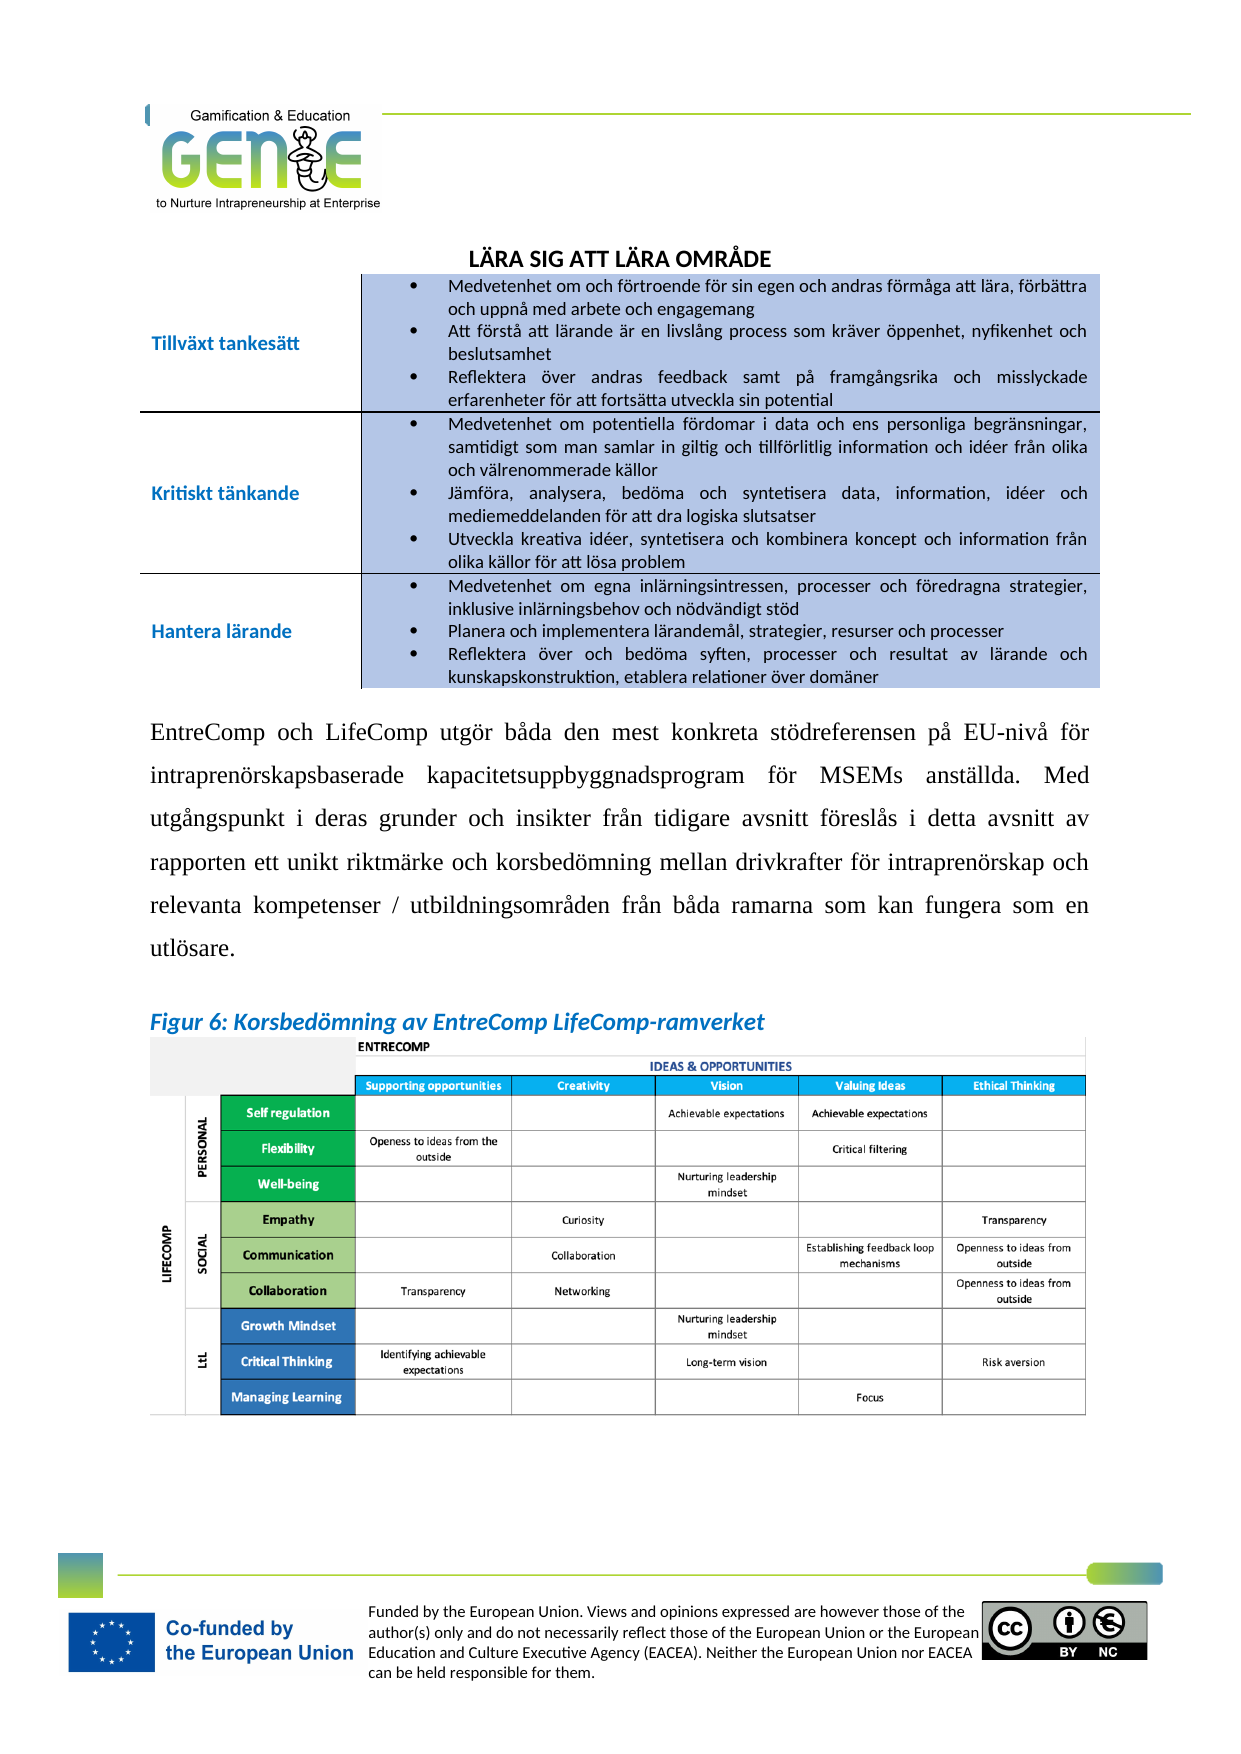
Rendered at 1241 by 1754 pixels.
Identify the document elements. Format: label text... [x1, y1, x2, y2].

picture [588, 1082, 602, 1089]
picture [717, 1082, 725, 1089]
picture [845, 1082, 864, 1089]
picture [466, 1084, 474, 1089]
picture [369, 1084, 377, 1089]
picture [145, 104, 383, 213]
picture [981, 1601, 1148, 1660]
picture [58, 1609, 369, 1676]
picture [1038, 1082, 1044, 1089]
picture [150, 1037, 1086, 1416]
table_cell Hantera lärande [140, 574, 361, 688]
picture [896, 1084, 904, 1089]
table_cell Medvetenhet om potentiella fördomar i data och ens personliga begränsningar, samtidigt som man samlar in giltig och tillförlitlig information och idéer från olika och välrenommerade källor Jämföra, analysera, bedöma och syntetisera data, information, idéer och mediemeddelanden för att dra logiska slutsatser Utveckla kreativa idéer, syntetisera och kombinera koncept och information från olika källor för att lösa problem [362, 413, 1100, 573]
picture [1087, 1563, 1162, 1584]
table_header Tillväxt tankesätt [140, 274, 361, 411]
text Figur 6: Korsbedömning av EntreComp LifeComp-ramverket [150, 1006, 1090, 1037]
picture [879, 1082, 886, 1089]
table_cell Medvetenhet om egna inlärningsintressen, processer och föredragna strategier, inklusive inlärningsbehov och nödvändigt stöd Planera och implementera lärandemål, strategier, resurser och processer Reflektera över och bedöma syften, processer och resultat av lärande och kunskapskonstruktion, etablera relationer över domäner [362, 574, 1100, 688]
picture [867, 1084, 874, 1092]
picture [477, 1082, 485, 1089]
text EntreComp och LifeComp utgör båda den mest konkreta stödreferensen på EU-nivå för intraprenörskapsbaserade kapacitetsuppbyggnadsprogram för MSEMs anställda. Med utgångspunkt i deras grunder och insikter från tidigare avsnitt föreslås i detta avsnitt av rapporten ett unikt riktmärke och korsbedömning mellan drivkrafter för intraprenörskap och relevanta kompetenser / utbildningsområden från båda ramarna som kan fungera som en utlösare. [150, 717, 1090, 962]
picture [443, 1084, 457, 1089]
picture [387, 1084, 394, 1090]
text LÄRA SIG ATT LÄRA OMRÅDE [150, 243, 1090, 274]
picture [577, 1083, 585, 1089]
picture [58, 1553, 103, 1598]
picture [1047, 1084, 1054, 1092]
picture [429, 1084, 440, 1091]
picture [989, 1082, 1006, 1089]
picture [1018, 1082, 1037, 1089]
table_header Medvetenhet om och förtroende för sin egen och andras förmåga att lära, förbättra och uppnå med arbete och engagemang Att förstå att lärande är en livslång process som kräver öppenhet, nyfikenhet och beslutsamhet Reflektera över andras feedback samt på framgångsrika och misslyckade erfarenheter för att fortsätta utveckla sin potential [362, 274, 1100, 411]
table_cell Kritiskt tänkande [140, 413, 361, 573]
picture [417, 1086, 424, 1092]
